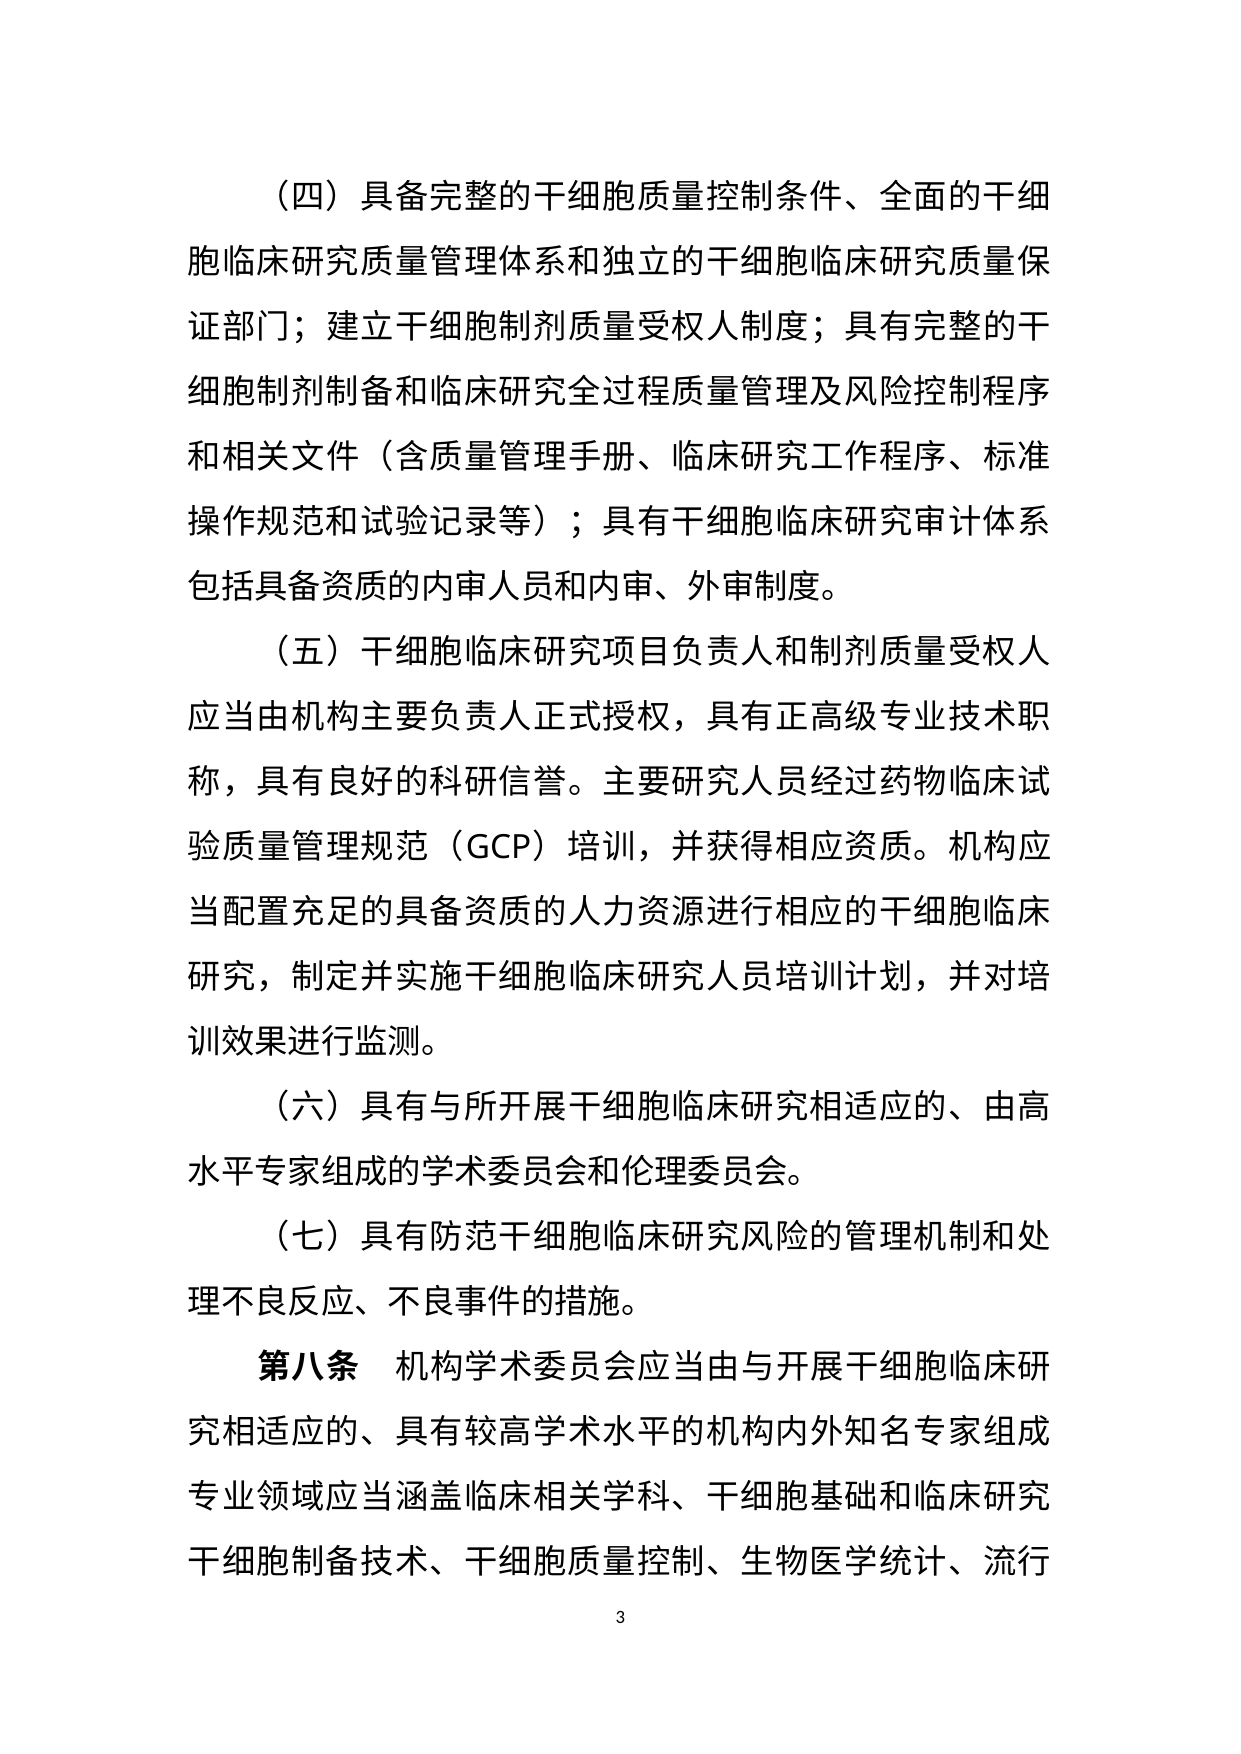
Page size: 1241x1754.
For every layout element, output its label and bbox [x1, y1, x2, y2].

text [187, 1072, 1053, 1592]
text [187, 162, 1053, 1072]
